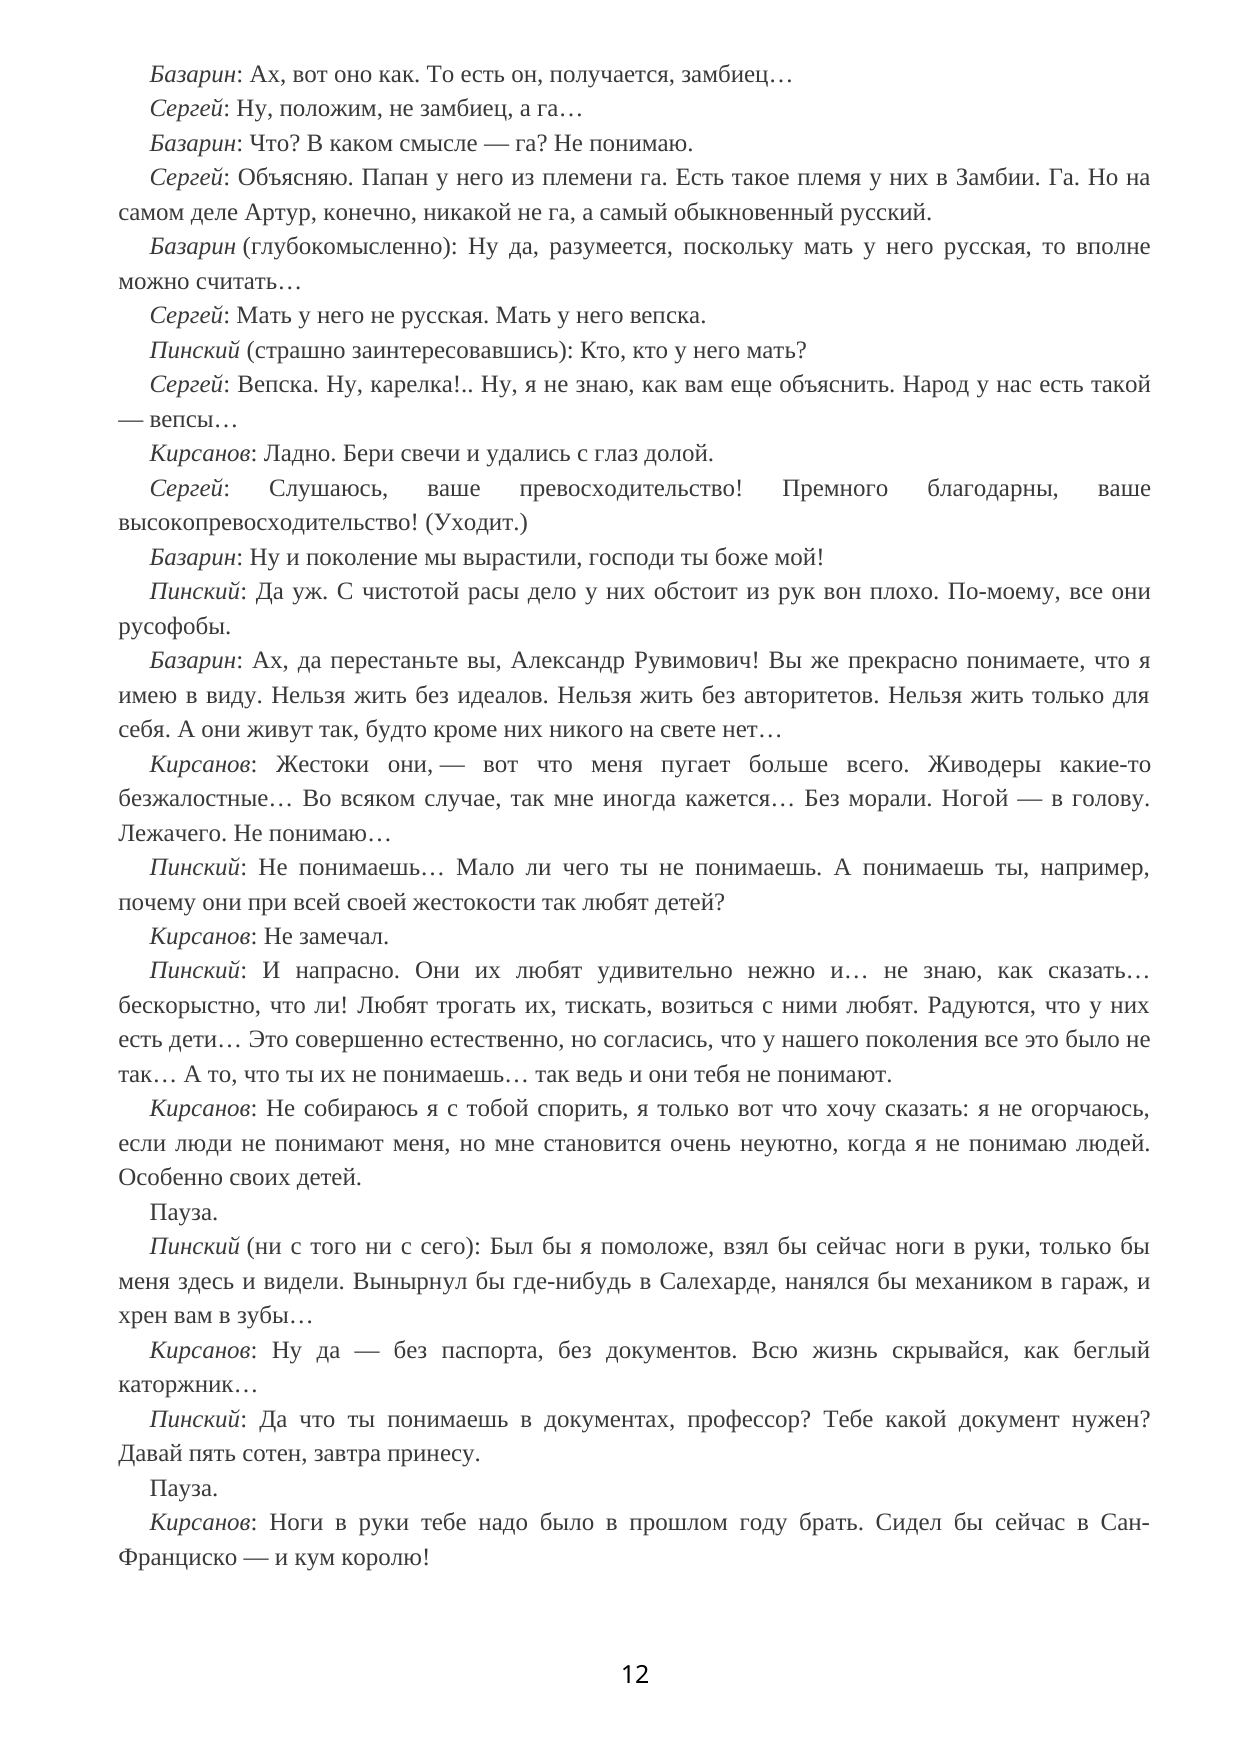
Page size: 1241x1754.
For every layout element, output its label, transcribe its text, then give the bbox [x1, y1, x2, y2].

text Кирсанов: Не замечал. [118, 921, 1152, 950]
text Пинский (ни с того ни с сего): Был бы я помоложе, взял бы сейчас ноги в руки, только бы меня здесь и видели. Вынырнул бы где-нибудь в Салехарде, нанялся бы механиком в гараж, и хрен вам в зубы… [118, 1231, 1152, 1329]
text Сергей: Мать у него не русская. Мать у него вепска. [118, 300, 1152, 329]
text Базарин: Ну и поколение мы вырастили, господи ты боже мой! [118, 542, 1152, 571]
text Базарин: Что? В каком смысле — га? Не понимаю. [118, 128, 1152, 157]
text Сергей: Ну, положим, не замбиец, а га… [118, 93, 1152, 122]
text Базарин (глубокомысленно): Ну да, разумеется, поскольку мать у него русская, то вполне можно считать… [118, 231, 1152, 295]
text Сергей: Слушаюсь, ваше превосходительство! Премного благодарны, ваше высокопревосходительство! (Уходит.) [118, 473, 1152, 536]
text Пинский: Не понимаешь… Мало ли чего ты не понимаешь. А понимаешь ты, например, почему они при всей своей жестокости так любят детей? [118, 852, 1152, 915]
text Базарин: Ах, вот оно как. То есть он, получается, замбиец… [118, 59, 1152, 88]
text Кирсанов: Ладно. Бери свечи и удались с глаз долой. [118, 438, 1152, 467]
text Кирсанов: Не собираюсь я с тобой спорить, я только вот что хочу сказать: я не огорчаюсь, если люди не понимают меня, но мне становится очень неуютно, когда я не понимаю людей. Особенно своих детей. [118, 1093, 1152, 1191]
text Кирсанов: Ну да — без паспорта, без документов. Всю жизнь скрывайся, как беглый каторжник… [118, 1335, 1152, 1398]
text Базарин: Ах, да перестаньте вы, Александр Рувимович! Вы же прекрасно понимаете, что я имею в виду. Нельзя жить без идеалов. Нельзя жить без авторитетов. Нельзя жить только для себя. А они живут так, будто кроме них никого на свете нет… [118, 645, 1152, 743]
text Пинский: Да что ты понимаешь в документах, профессор? Тебе какой документ нужен? Давай пять сотен, завтра принесу. [118, 1404, 1152, 1467]
text Кирсанов: Ноги в руки тебе надо было в прошлом году брать. Сидел бы сейчас в Сан-Франциско — и кум королю! [118, 1507, 1152, 1570]
text Пинский (страшно заинтересовавшись): Кто, кто у него мать? [118, 335, 1152, 364]
text Сергей: Вепска. Ну, карелка!.. Ну, я не знаю, как вам еще объяснить. Народ у нас есть такой — вепсы… [118, 369, 1152, 433]
text Пинский: И напрасно. Они их любят удивительно нежно и… не знаю, как сказать… бескорыстно, что ли! Любят трогать их, тискать, возиться с ними любят. Радуются, что у них есть дети… Это совершенно естественно, но согласись, что у нашего поколения все это было не так… А то, что ты их не понимаешь… так ведь и они тебя не понимают. [118, 956, 1152, 1088]
text Пинский: Да уж. С чистотой расы дело у них обстоит из рук вон плохо. По-моему, все они русофобы. [118, 576, 1152, 639]
text Пауза. [118, 1473, 1152, 1501]
text Пауза. [118, 1197, 1152, 1226]
text Сергей: Объясняю. Папан у него из племени га. Есть такое племя у них в Замбии. Га. Но на самом деле Артур, конечно, никакой не га, а самый обыкновенный русский. [118, 162, 1152, 226]
text Кирсанов: Жестоки они, — вот что меня пугает больше всего. Живодеры какие-то безжалостные… Во всяком случае, так мне иногда кажется… Без морали. Ногой — в голову. Лежачего. Не понимаю… [118, 749, 1152, 846]
